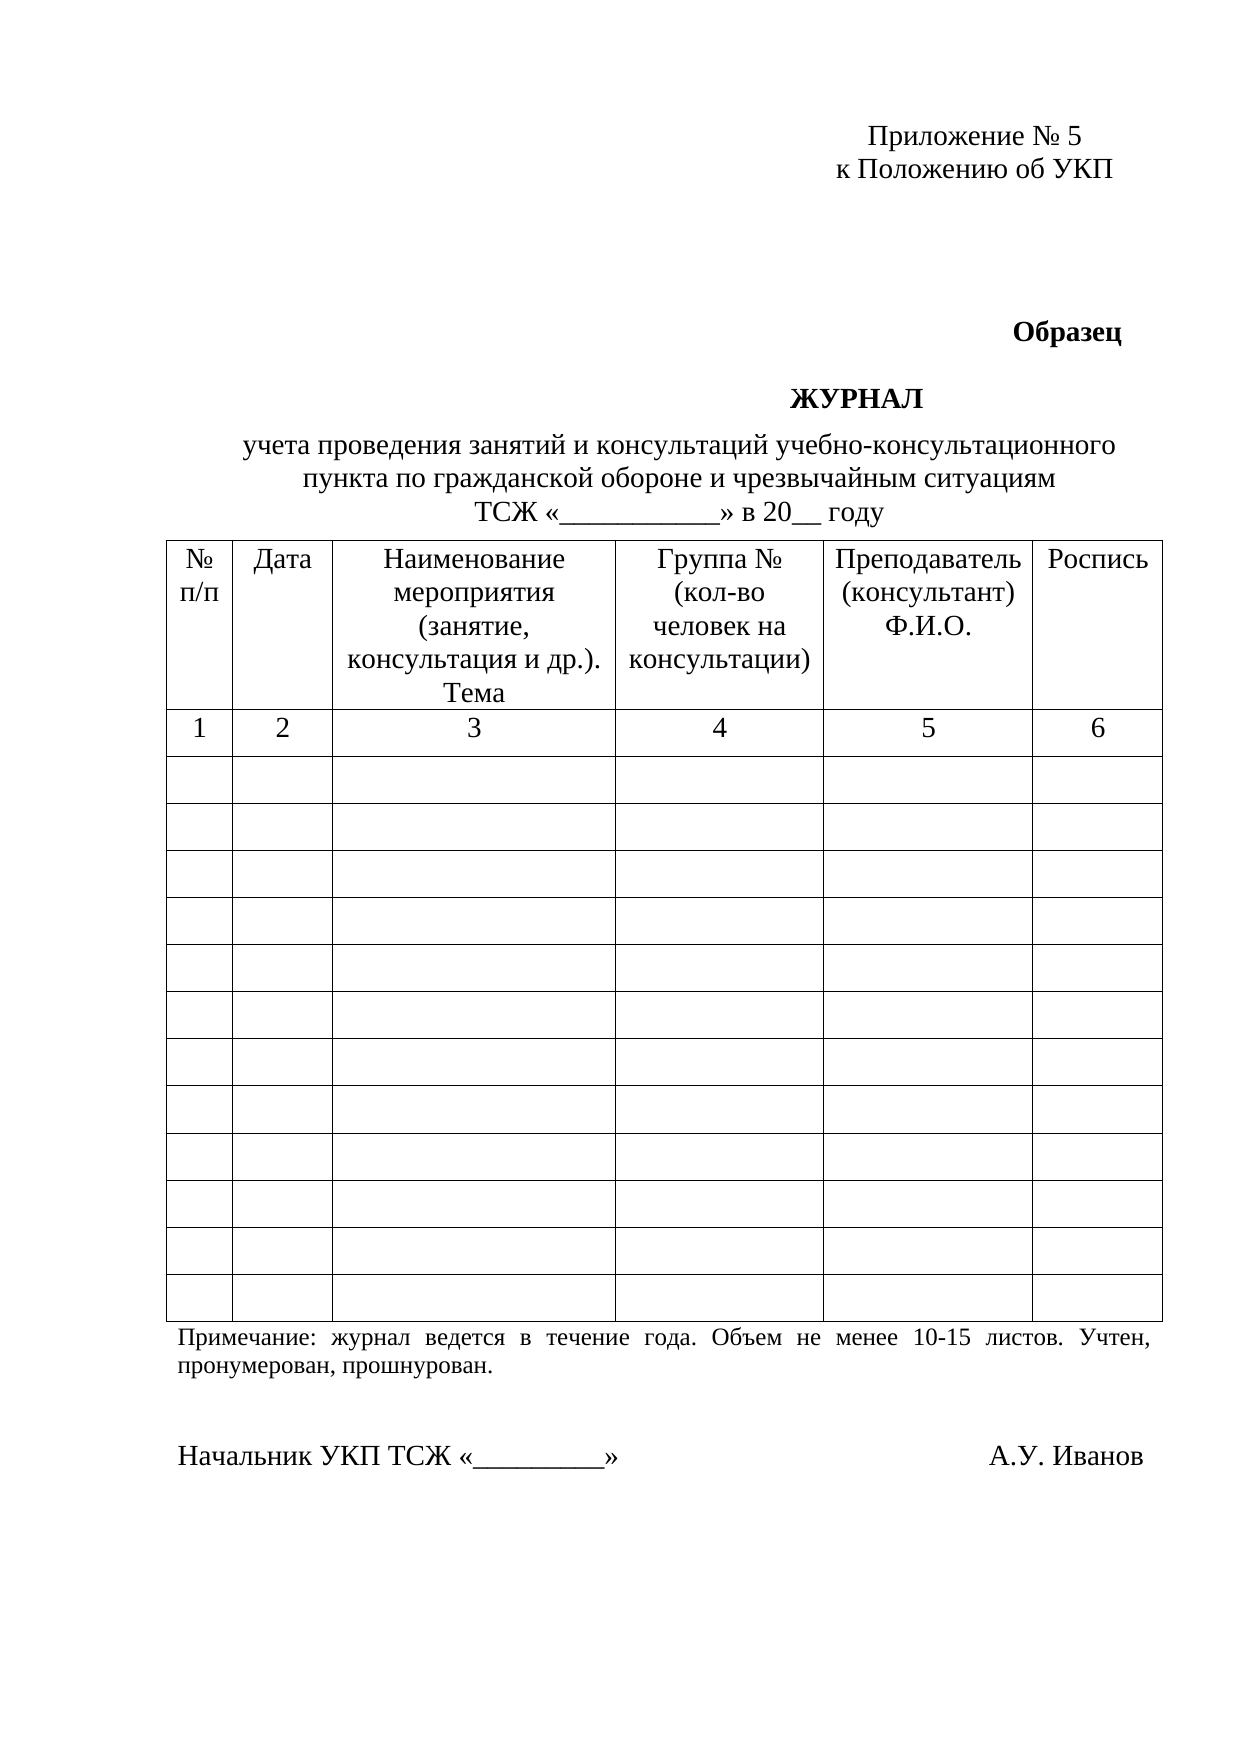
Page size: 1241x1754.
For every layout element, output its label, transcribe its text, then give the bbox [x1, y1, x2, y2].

table_cell [1033, 1039, 1162, 1085]
table_cell [333, 945, 615, 991]
table_cell [167, 1039, 232, 1085]
table_cell [824, 804, 1032, 850]
table_cell [167, 1134, 232, 1179]
table_cell [167, 945, 232, 991]
table_header № п/п [167, 541, 232, 709]
table_cell [616, 898, 823, 944]
table_header Роспись [1033, 541, 1162, 709]
table_cell [616, 757, 823, 803]
table_cell [333, 1275, 615, 1321]
table_cell [233, 1228, 332, 1274]
table_cell 4 [616, 710, 823, 756]
table_cell [824, 992, 1032, 1038]
table_cell [233, 898, 332, 944]
table_cell [824, 898, 1032, 944]
table_cell [167, 992, 232, 1038]
table_cell [233, 851, 332, 897]
text Примечание: журнал ведется в течение года. Объем не менее 10-15 листов. Учтен, пронумерован, прошнурован. [177, 1322, 1152, 1379]
table_cell [824, 757, 1032, 803]
table_cell [616, 1275, 823, 1321]
text учета проведения занятий и консультаций учебно-консультационного [207, 427, 1152, 460]
text ТСЖ «___________» в 20__ году [207, 494, 1152, 527]
text ЖУРНАЛ [207, 365, 1152, 414]
table_cell [1033, 804, 1162, 850]
table_cell [333, 1228, 615, 1274]
table_cell [824, 945, 1032, 991]
table_header Группа № (кол-во человек на консультации) [616, 541, 823, 709]
table_cell [824, 1086, 1032, 1132]
table_cell 1 [167, 710, 232, 756]
table_cell [1033, 1086, 1162, 1132]
table_cell [616, 1134, 823, 1179]
table_cell [167, 851, 232, 897]
table_cell [333, 804, 615, 850]
table_cell [233, 1086, 332, 1132]
table_cell 6 [1033, 710, 1162, 756]
table_cell [824, 1181, 1032, 1227]
table_header Образец [699, 314, 1133, 381]
table_cell 5 [824, 710, 1032, 756]
table_cell 3 [333, 710, 615, 756]
table_cell [616, 1228, 823, 1274]
table_cell [333, 851, 615, 897]
table_cell [824, 1039, 1032, 1085]
table_header Преподаватель (консультант) Ф.И.О. [824, 541, 1032, 709]
table_cell [1033, 1181, 1162, 1227]
table_cell [233, 992, 332, 1038]
table_cell [616, 992, 823, 1038]
table_cell [1033, 1134, 1162, 1179]
table_cell [333, 1181, 615, 1227]
table_cell [233, 1039, 332, 1085]
table_cell [333, 1134, 615, 1179]
table_cell [167, 804, 232, 850]
table_cell [616, 1039, 823, 1085]
table_cell [616, 945, 823, 991]
table_cell [167, 757, 232, 803]
table_cell [616, 851, 823, 897]
table_cell [333, 898, 615, 944]
table_cell [233, 757, 332, 803]
table_cell [824, 1134, 1032, 1179]
table_cell [233, 804, 332, 850]
table_cell [233, 1275, 332, 1321]
table_cell [616, 804, 823, 850]
table_cell [233, 1181, 332, 1227]
text пункта по гражданской обороне и чрезвычайным ситуациям [207, 460, 1152, 494]
table_cell [233, 945, 332, 991]
table_cell [824, 1275, 1032, 1321]
table_cell [167, 898, 232, 944]
table_cell [1033, 757, 1162, 803]
table_cell 2 [233, 710, 332, 756]
table_cell [616, 1181, 823, 1227]
table_cell [167, 1181, 232, 1227]
table_cell [167, 1275, 232, 1321]
table_cell [1033, 851, 1162, 897]
table_cell [333, 1086, 615, 1132]
text Приложение № 5 к Положению об УКП [797, 118, 1152, 185]
table_cell [333, 757, 615, 803]
table_cell [1033, 1275, 1162, 1321]
table_cell [1033, 992, 1162, 1038]
table_cell [824, 1228, 1032, 1274]
table_cell [824, 851, 1032, 897]
table_cell [1033, 1228, 1162, 1274]
table_cell [167, 1228, 232, 1274]
table_cell [1033, 945, 1162, 991]
table_cell [1033, 898, 1162, 944]
table_cell [333, 1039, 615, 1085]
table_cell [233, 1134, 332, 1179]
table_cell [333, 992, 615, 1038]
table_cell [167, 1086, 232, 1132]
table_cell [616, 1086, 823, 1132]
table_header Дата [233, 541, 332, 709]
text Начальник УКП ТСЖ «_________» А.У. Иванов [177, 1438, 1152, 1471]
table_header Наименование мероприятия (занятие, консультация и др.). Тема [333, 541, 615, 709]
